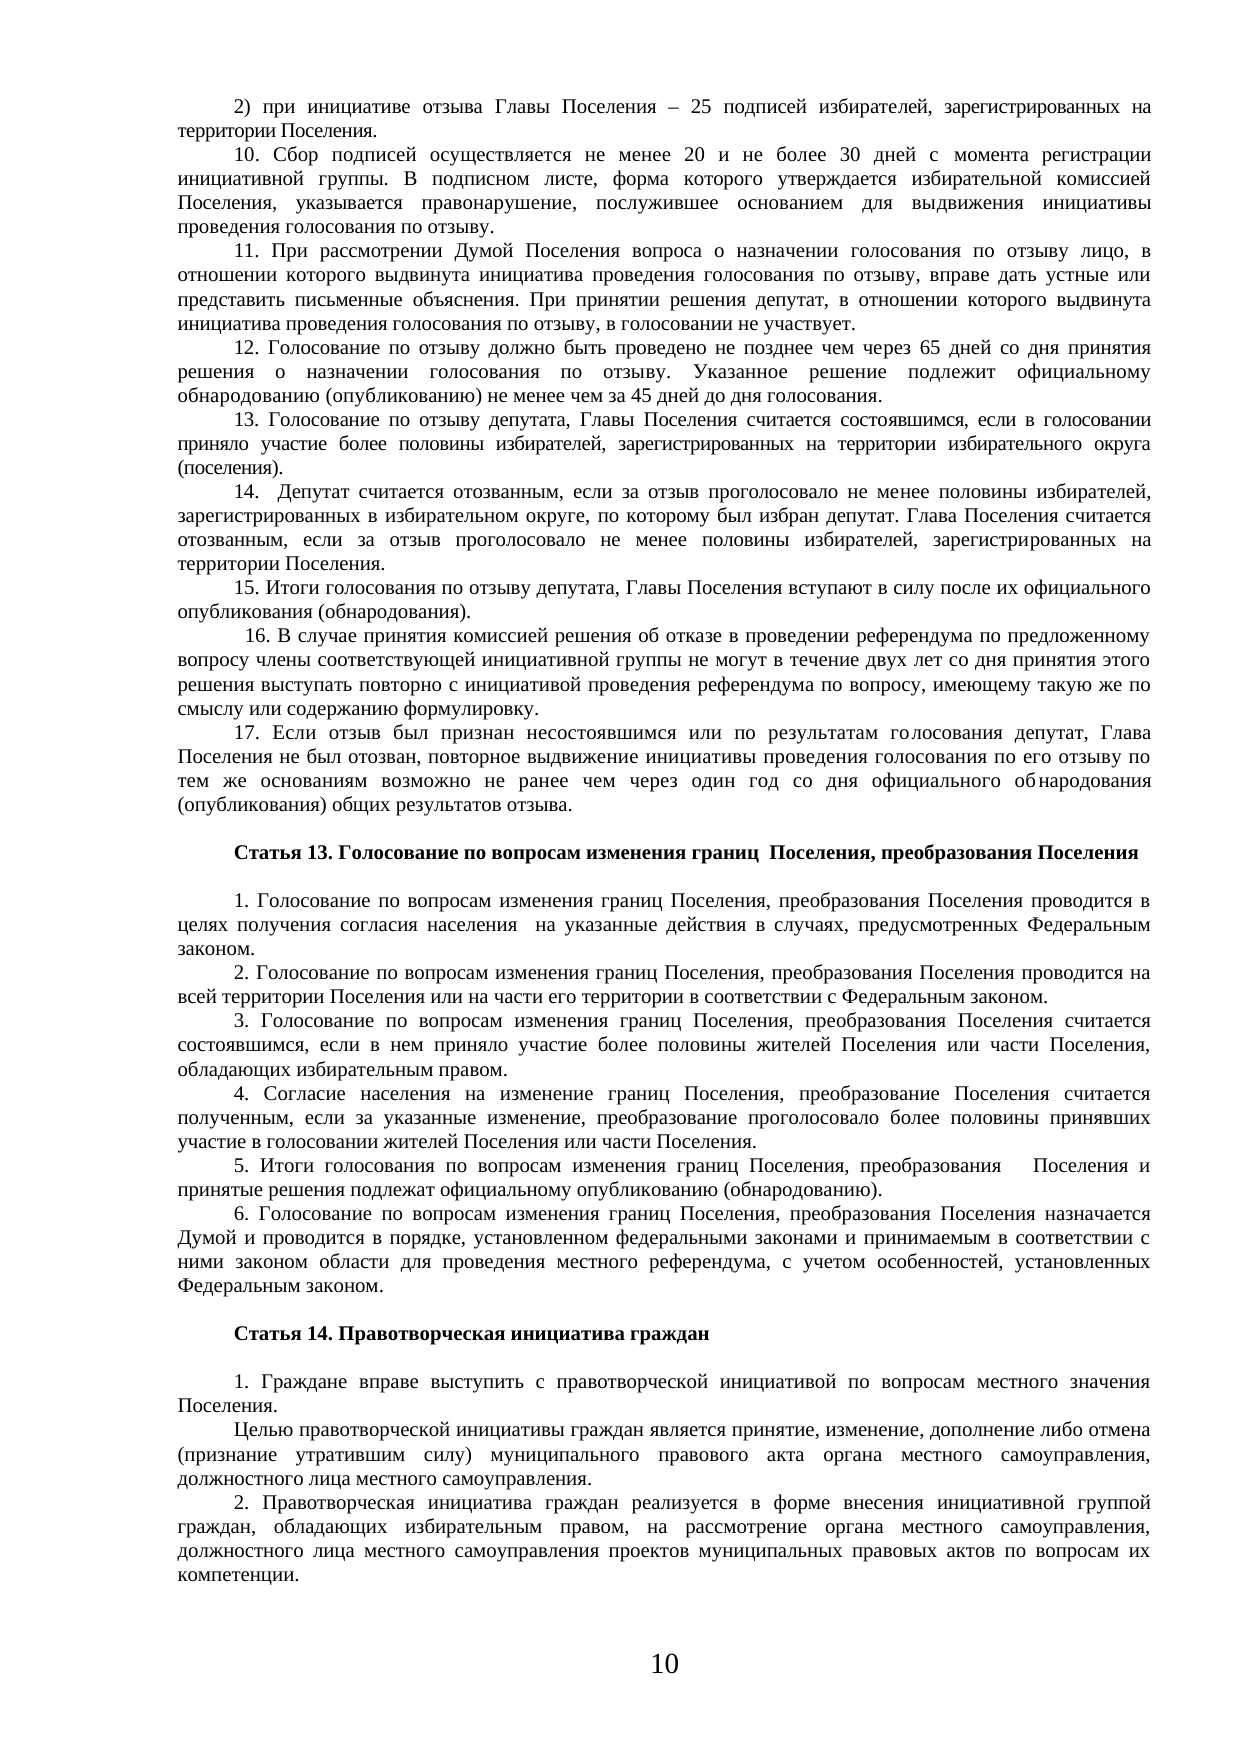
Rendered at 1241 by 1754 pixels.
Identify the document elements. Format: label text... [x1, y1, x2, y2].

text 4. Согласие населения на изменение границ Поселения, преобразование Поселения считается полученным, если за указанные изменение, преобразование проголосовало более половины принявших участие в голосовании жителей Поселения или части Поселения. [177, 1081, 1152, 1153]
text 6. Голосование по вопросам изменения границ Поселения, преобразования Поселения назначается Думой и проводится в порядке, установленном федеральными законами и принимаемым в соответствии с ними законом области для проведения местного референдума, с учетом особенностей, установленных Федеральным законом. [177, 1201, 1152, 1297]
text 17. Если отзыв был признан несостоявшимся или по результатам голосования депутат, Глава Поселения не был отозван, повторное выдвижение инициативы проведения голосования по его отзыву по тем же основаниям возможно не ранее чем через один год со дня официального обнародования (опубликования) общих результатов отзыва. [177, 719, 1152, 816]
text 15. Итоги голосования по отзыву депутата, Главы Поселения вступают в силу после их официального опубликования (обнародования). [177, 575, 1152, 623]
text Статья 13. Голосование по вопросам изменения границ Поселения, преобразования Поселения [177, 840, 1152, 864]
text Целью правотворческой инициативы граждан является принятие, изменение, дополнение либо отмена (признание утратившим силу) муниципального правового акта органа местного самоуправления, должностного лица местного самоуправления. [177, 1417, 1152, 1489]
text 2) при инициативе отзыва Главы Поселения – 25 подписей избирателей, зарегистрированных на территории Поселения. [177, 94, 1152, 142]
text 16. В случае принятия комиссией решения об отказе в проведении референдума по предложенному вопросу члены соответствующей инициативной группы не могут в течение двух лет со дня принятия этого решения выступать повторно с инициативой проведения референдума по вопросу, имеющему такую же по смыслу или содержанию формулировку. [177, 623, 1152, 719]
text 3. Голосование по вопросам изменения границ Поселения, преобразования Поселения считается состоявшимся, если в нем приняло участие более половины жителей Поселения или части Поселения, обладающих избирательным правом. [177, 1008, 1152, 1081]
text Статья 14. Правотворческая инициатива граждан [177, 1321, 1152, 1345]
text 5. Итоги голосования по вопросам изменения границ Поселения, преобразования Поселения и принятые решения подлежат официальному опубликованию (обнародованию). [177, 1153, 1152, 1201]
text 1. Граждане вправе выступить с правотворческой инициативой по вопросам местного значения Поселения. [177, 1369, 1152, 1417]
text 2. Правотворческая инициатива граждан реализуется в форме внесения инициативной группой граждан, обладающих избирательным правом, на рассмотрение органа местного самоуправления, должностного лица местного самоуправления проектов муниципальных правовых актов по вопросам их компетенции. [177, 1489, 1152, 1586]
text 2. Голосование по вопросам изменения границ Поселения, преобразования Поселения проводится на всей территории Поселения или на части его территории в соответствии с Федеральным законом. [177, 960, 1152, 1008]
text 13. Голосование по отзыву депутата, Главы Поселения считается состоявшимся, если в голосовании приняло участие более половины избирателей, зарегистрированных на территории избирательного округа (поселения). [177, 407, 1152, 479]
text 14. Депутат считается отозванным, если за отзыв проголосовало не менее половины избирателей, зарегистрированных в избирательном округе, по которому был избран депутат. Глава Поселения считается отозванным, если за отзыв проголосовало не менее половины избирателей, зарегистрированных на территории Поселения. [177, 479, 1152, 575]
text 10. Сбор подписей осуществляется не менее 20 и не более 30 дней с момента регистрации инициативной группы. В подписном листе, форма которого утверждается избирательной комиссией Поселения, указывается правонарушение, послужившее основанием для выдвижения инициативы проведения голосования по отзыву. [177, 142, 1152, 238]
text 12. Голосование по отзыву должно быть проведено не позднее чем через 65 дней со дня принятия решения о назначении голосования по отзыву. Указанное решение подлежит официальному обнародованию (опубликованию) не менее чем за 45 дней до дня голосования. [177, 334, 1152, 407]
text 1. Голосование по вопросам изменения границ Поселения, преобразования Поселения проводится в целях получения согласия населения на указанные действия в случаях, предусмотренных Федеральным законом. [177, 888, 1152, 960]
text 11. При рассмотрении Думой Поселения вопроса о назначении голосования по отзыву лицо, в отношении которого выдвинута инициатива проведения голосования по отзыву, вправе дать устные или представить письменные объяснения. При принятии решения депутат, в отношении которого выдвинута инициатива проведения голосования по отзыву, в голосовании не участвует. [177, 238, 1152, 334]
